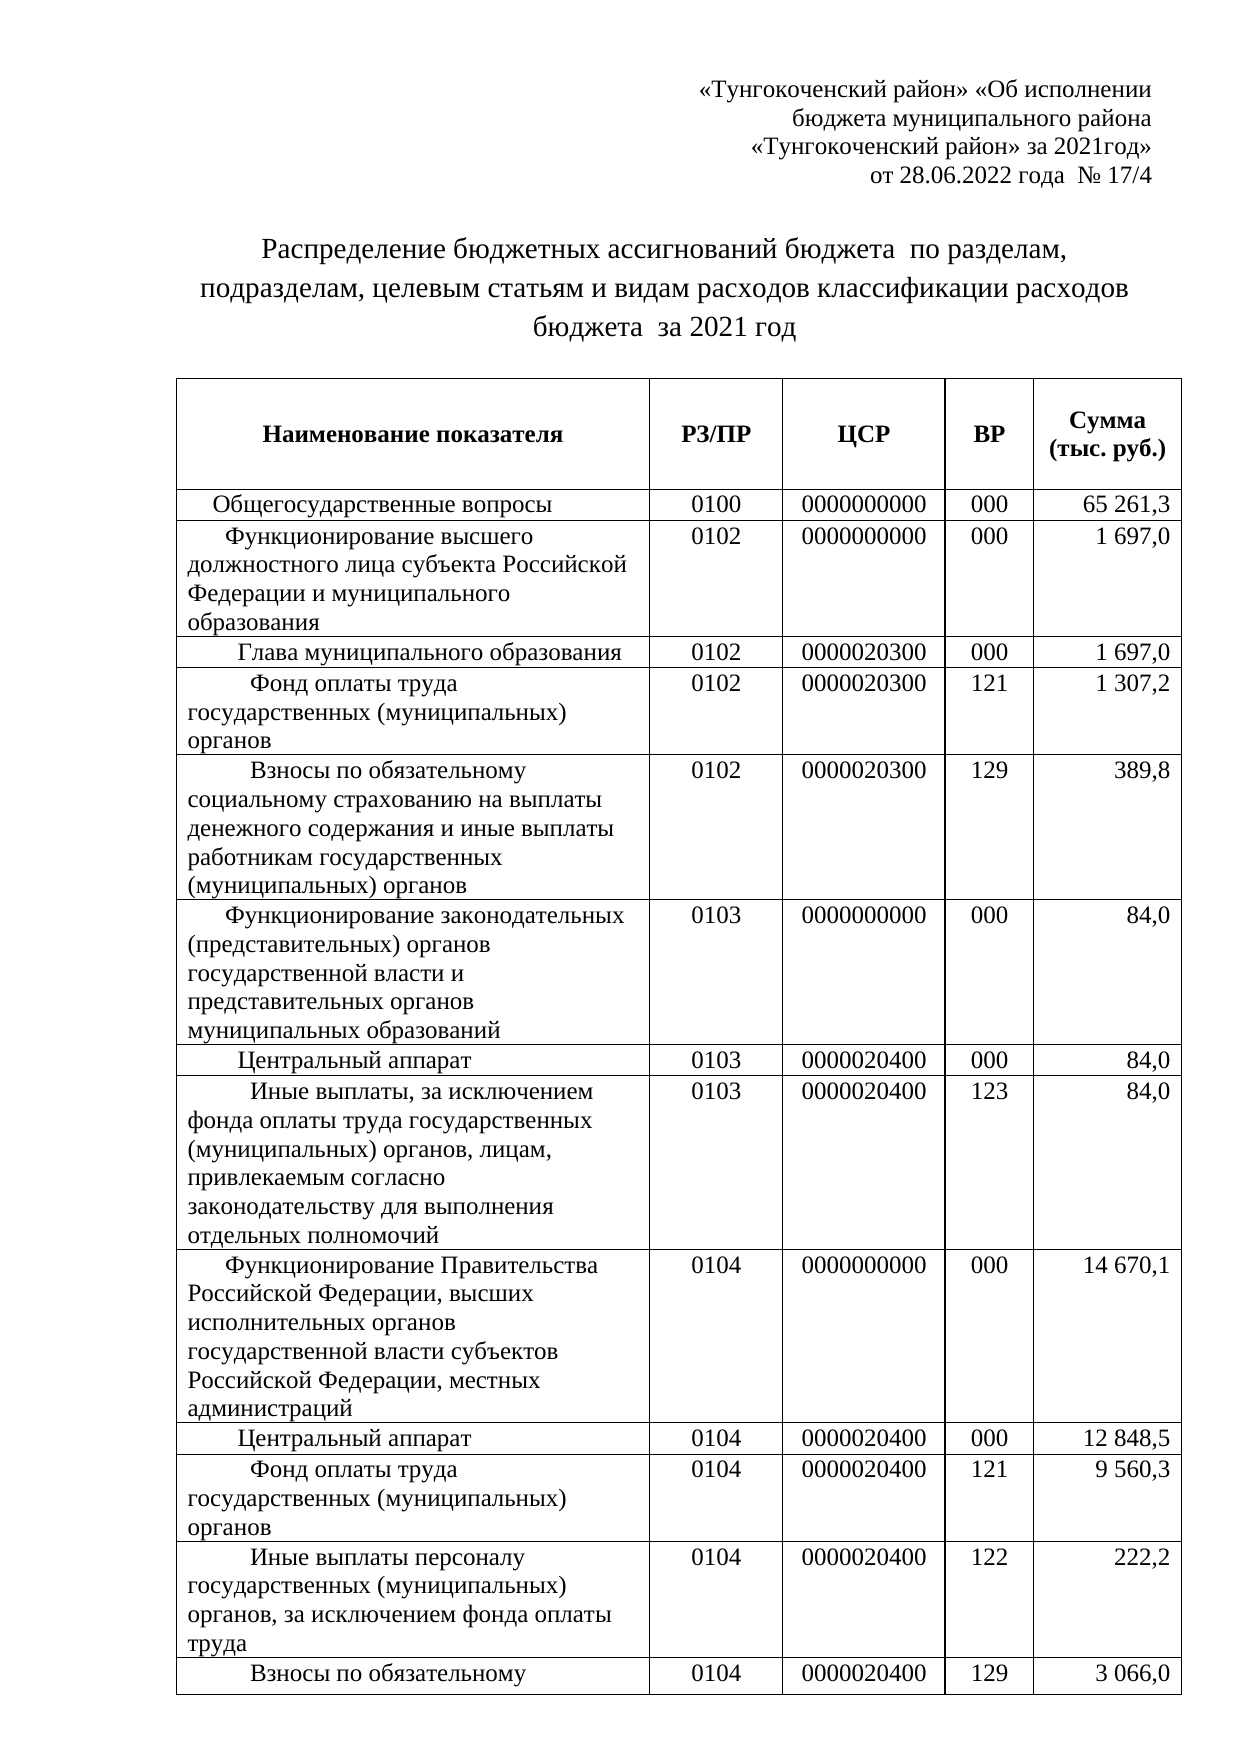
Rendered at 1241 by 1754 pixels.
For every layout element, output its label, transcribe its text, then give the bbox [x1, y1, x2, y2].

table_cell 389,8 [1034, 755, 1181, 899]
table_cell 0104 [650, 1658, 782, 1694]
table_cell 0103 [650, 1045, 782, 1075]
table_cell 0000020400 [783, 1045, 944, 1075]
table_cell 0104 [650, 1455, 782, 1541]
table_cell 0000020400 [783, 1542, 944, 1657]
table_cell 0000020300 [783, 755, 944, 899]
table_header ВР [946, 379, 1033, 488]
table_cell Функционирование высшего должностного лица субъекта Российской Федерации и муниципального образования [177, 521, 649, 636]
table_cell 9 560,3 [1034, 1455, 1181, 1541]
table_cell 129 [946, 1658, 1033, 1694]
table_cell 0000000000 [783, 900, 944, 1044]
table_cell 0100 [650, 490, 782, 520]
table_cell 123 [946, 1076, 1033, 1249]
text бюджета муниципального района [177, 103, 1152, 131]
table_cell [177, 1658, 649, 1694]
table_header РЗ/ПР [650, 379, 782, 488]
table_cell 0104 [650, 1542, 782, 1657]
table_cell Глава муниципального образования [177, 637, 649, 667]
table_cell 0102 [650, 637, 782, 667]
table_cell 84,0 [1034, 1076, 1181, 1249]
text «Тунгокоченский район» за 2021год» [177, 131, 1152, 160]
table_cell 84,0 [1034, 1045, 1181, 1075]
table_cell 000 [946, 637, 1033, 667]
table_cell 0102 [650, 668, 782, 754]
table_cell 12 848,5 [1034, 1423, 1181, 1453]
table_cell Функционирование Правительства Российской Федерации, высших исполнительных органов государственной власти субъектов Российской Федерации, местных администраций [177, 1250, 649, 1422]
table_cell 84,0 [1034, 900, 1181, 1044]
table_cell 000 [946, 900, 1033, 1044]
table_cell 0104 [650, 1423, 782, 1453]
table_cell 0000020400 [783, 1076, 944, 1249]
table_cell 65 261,3 [1034, 490, 1181, 520]
table_cell 000 [946, 490, 1033, 520]
table_header ЦСР [783, 379, 944, 488]
text от 28.06.2022 года № 17/4 [177, 160, 1152, 189]
table_cell Фонд оплаты труда государственных (муниципальных) органов [177, 1455, 649, 1541]
table_cell 0000000000 [783, 1250, 944, 1422]
table_cell 14 670,1 [1034, 1250, 1181, 1422]
table_cell 0000020400 [783, 1455, 944, 1541]
table_cell 121 [946, 1455, 1033, 1541]
table_cell 000 [946, 521, 1033, 636]
table_cell Фонд оплаты труда государственных (муниципальных) органов [177, 668, 649, 754]
text Распределение бюджетных ассигнований бюджета по разделам, подразделам, целевым статьям и видам расходов классификации расходов бюджета за 2021 год [177, 232, 1152, 342]
table_header Наименование показателя [177, 379, 649, 488]
table_cell 0103 [650, 1076, 782, 1249]
table_cell 0000020400 [783, 1423, 944, 1453]
table_cell Функционирование законодательных (представительных) органов государственной власти и представительных органов муниципальных образований [177, 900, 649, 1044]
table_cell 1 697,0 [1034, 521, 1181, 636]
table_cell 000 [946, 1250, 1033, 1422]
table_cell 121 [946, 668, 1033, 754]
table_cell 129 [946, 755, 1033, 899]
text «Тунгокоченский район» «Об исполнении [177, 74, 1152, 103]
table_cell Центральный аппарат [177, 1423, 649, 1453]
table_cell 0000000000 [783, 490, 944, 520]
table_cell Общегосударственные вопросы [177, 490, 649, 520]
table_cell 0102 [650, 521, 782, 636]
table_cell 0102 [650, 755, 782, 899]
table_cell 1 697,0 [1034, 637, 1181, 667]
table_cell 000 [946, 1423, 1033, 1453]
table_cell 0000020300 [783, 637, 944, 667]
table_cell 0000000000 [783, 521, 944, 636]
table_cell 000 [946, 1045, 1033, 1075]
table_cell 3 066,0 [1034, 1658, 1181, 1694]
table_cell Центральный аппарат [177, 1045, 649, 1075]
table_header Сумма (тыс. руб.) [1034, 379, 1181, 488]
table_cell 1 307,2 [1034, 668, 1181, 754]
table_cell 0000020400 [783, 1658, 944, 1694]
table_cell Иные выплаты, за исключением фонда оплаты труда государственных (муниципальных) органов, лицам, привлекаемым согласно законодательству для выполнения отдельных полномочий [177, 1076, 649, 1249]
table_cell Иные выплаты персоналу государственных (муниципальных) органов, за исключением фонда оплаты труда [177, 1542, 649, 1657]
table_cell 222,2 [1034, 1542, 1181, 1657]
table_cell 0104 [650, 1250, 782, 1422]
table_cell 0000020300 [783, 668, 944, 754]
table_cell 122 [946, 1542, 1033, 1657]
table_cell 0103 [650, 900, 782, 1044]
